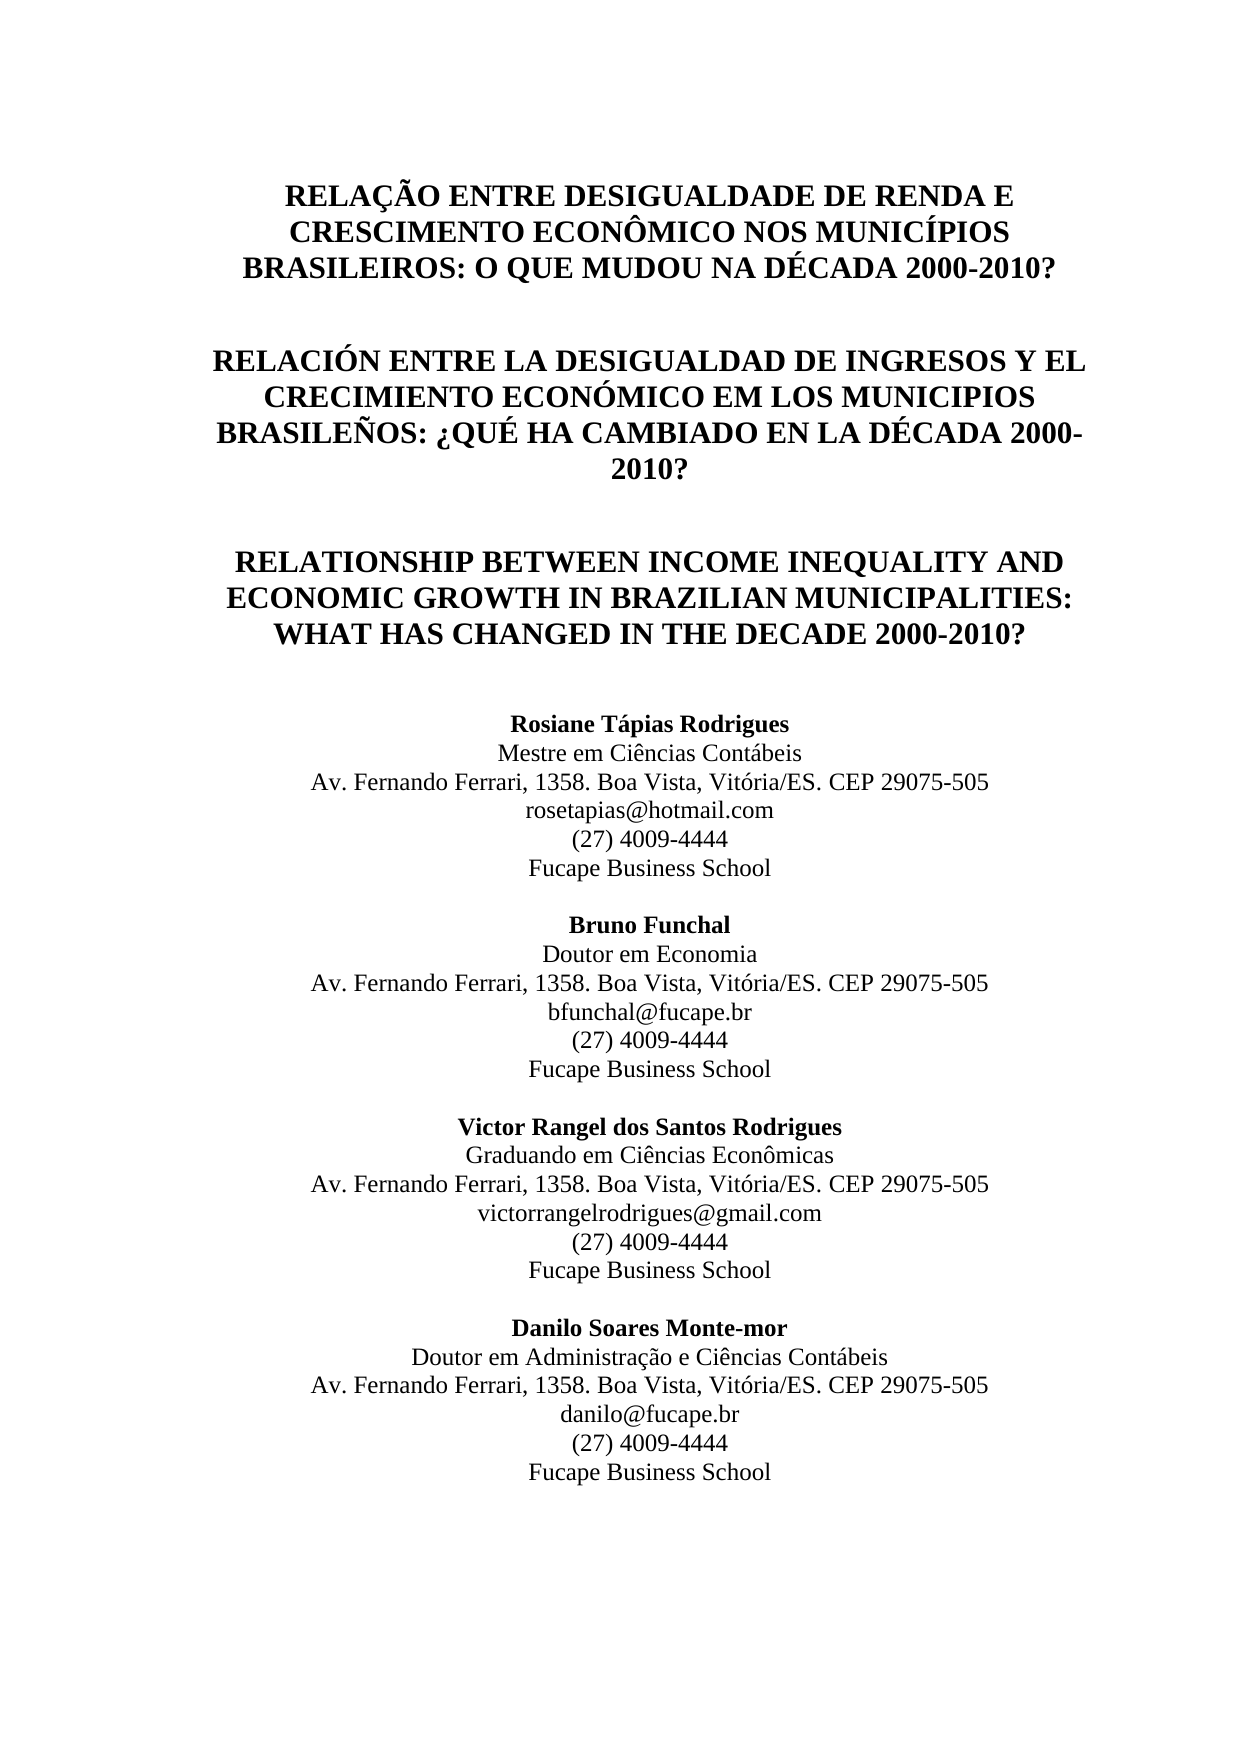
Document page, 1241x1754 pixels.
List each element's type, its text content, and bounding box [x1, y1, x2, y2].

text rosetapias@hotmail.com [177, 795, 1122, 824]
text (27) 4009-4444 [177, 1025, 1122, 1054]
text Fucape Business School [177, 1255, 1122, 1284]
text Av. Fernando Ferrari, 1358. Boa Vista, Vitória/ES. CEP 29075-505 [177, 1169, 1122, 1198]
text Rosiane Tápias Rodrigues [177, 709, 1122, 738]
text (27) 4009-4444 [177, 1428, 1122, 1457]
text Av. Fernando Ferrari, 1358. Boa Vista, Vitória/ES. CEP 29075-505 [177, 968, 1122, 997]
text Mestre em Ciências Contábeis [177, 738, 1122, 767]
text Doutor em Economia [177, 939, 1122, 968]
text danilo@fucape.br [177, 1399, 1122, 1428]
text Av. Fernando Ferrari, 1358. Boa Vista, Vitória/ES. CEP 29075-505 [177, 767, 1122, 795]
text Graduando em Ciências Econômicas [177, 1140, 1122, 1169]
text (27) 4009-4444 [177, 1227, 1122, 1255]
text RELATIONSHIP BETWEEN INCOME INEQUALITY AND ECONOMIC GROWTH IN BRAZILIAN MUNICIPALITIES: WHAT HAS CHANGED IN THE DECADE 2000-2010? [177, 544, 1122, 652]
text Danilo Soares Monte-mor [177, 1313, 1122, 1342]
text bfunchal@fucape.br [177, 997, 1122, 1025]
text Av. Fernando Ferrari, 1358. Boa Vista, Vitória/ES. CEP 29075-505 [177, 1370, 1122, 1399]
text victorrangelrodrigues@gmail.com [177, 1198, 1122, 1227]
text Fucape Business School [177, 1457, 1122, 1485]
text Bruno Funchal [177, 910, 1122, 939]
text RELACIÓN ENTRE LA DESIGUALDAD DE INGRESOS Y EL CRECIMIENTO ECONÓMICO EM LOS MUNICIPIOS BRASILEÑOS: ¿QUÉ HA CAMBIADO EN LA DÉCADA 2000-2010? [177, 342, 1122, 486]
text (27) 4009-4444 [177, 824, 1122, 853]
text Victor Rangel dos Santos Rodrigues [177, 1112, 1122, 1140]
text Doutor em Administração e Ciências Contábeis [177, 1342, 1122, 1370]
text Fucape Business School [177, 1054, 1122, 1083]
text Fucape Business School [177, 853, 1122, 882]
text RELAÇÃO ENTRE DESIGUALDADE DE RENDA E CRESCIMENTO ECONÔMICO NOS MUNICÍPIOS BRASILEIROS: O QUE MUDOU NA DÉCADA 2000-2010? [177, 177, 1122, 285]
